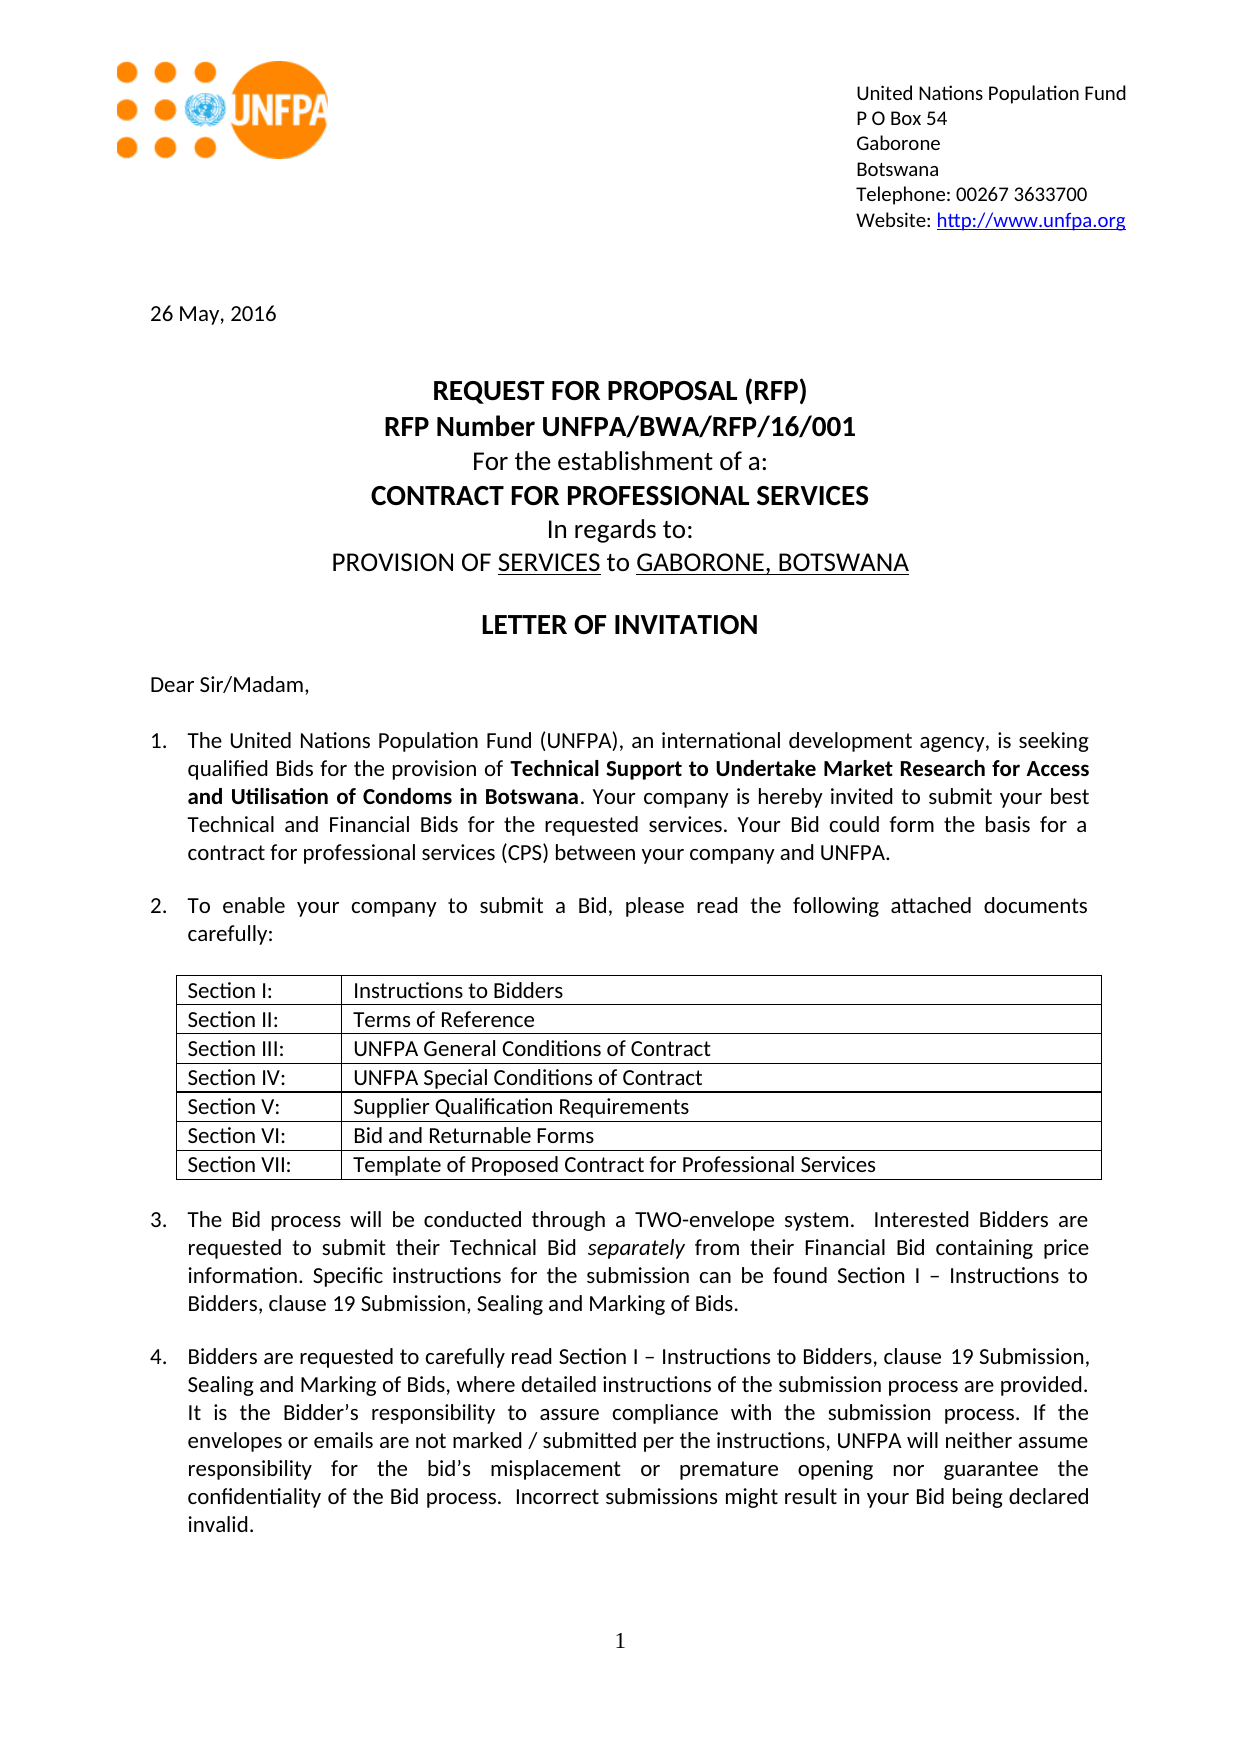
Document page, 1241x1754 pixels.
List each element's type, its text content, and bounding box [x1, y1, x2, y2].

text In regards to: [150, 512, 1090, 545]
table_cell Supplier Qualification Requirements [342, 1093, 1101, 1121]
table_cell Section VI: [177, 1122, 341, 1149]
text For the establishment of a: [150, 444, 1090, 477]
list To enable your company to submit a Bid, please read the following attached documents carefully: [150, 891, 1090, 947]
table_cell Template of Proposed Contract for Professional Services [342, 1151, 1101, 1179]
table_cell Section VII: [177, 1151, 341, 1179]
list The Bid process will be conducted through a TWO-envelope system. Interested Bidders are requested to submit their Technical Bid separately from their Financial Bid containing price information. Specific instructions for the submission can be found Section I – Instructions to Bidders, clause 19 Submission, Sealing and Marking of Bids. [150, 1205, 1090, 1317]
text CONTRACT FOR PROFESSIONAL SERVICES [150, 477, 1090, 512]
text REQUEST FOR PROPOSAL (RFP) [150, 372, 1090, 408]
table_cell Terms of Reference [342, 1005, 1101, 1033]
table_cell Section II: [177, 1005, 341, 1033]
list Bidders are requested to carefully read Section I – Instructions to Bidders, clause 19 Submission, Sealing and Marking of Bids, where detailed instructions of the submission process are provided. It is the Bidder’s responsibility to assure compliance with the submission process. If the envelopes or emails are not marked / submitted per the instructions, UNFPA will neither assume responsibility for the bid’s misplacement or premature opening nor guarantee the confidentiality of the Bid process. Incorrect submissions might result in your Bid being declared invalid. [150, 1342, 1090, 1538]
table_cell Section IV: [177, 1064, 341, 1091]
list The United Nations Population Fund (UNFPA), an international development agency, is seeking qualified Bids for the provision of Technical Support to Undertake Market Research for Access and Utilisation of Condoms in Botswana. Your company is hereby invited to submit your best Technical and Financial Bids for the requested services. Your Bid could form the basis for a contract for professional services (CPS) between your company and UNFPA. [150, 726, 1090, 866]
table_header Section I: [177, 976, 341, 1004]
text Dear Sir/Madam, [150, 670, 1090, 698]
text 26 May, 2016 [150, 303, 1221, 326]
table_cell UNFPA Special Conditions of Contract [342, 1064, 1101, 1091]
text PROVISION OF SERVICES to GABORONE, BOTSWANA [150, 545, 1090, 578]
table_cell Section III: [177, 1034, 341, 1062]
table_header Instructions to Bidders [342, 976, 1101, 1004]
table_cell Bid and Returnable Forms [342, 1122, 1101, 1149]
text Letter of Invitation [150, 606, 1090, 642]
picture [117, 61, 328, 159]
text RFP Number UNFPA/BWA/RFP/16/001 [150, 408, 1090, 444]
table_cell UNFPA General Conditions of Contract [342, 1034, 1101, 1062]
table_cell Section V: [177, 1093, 341, 1121]
